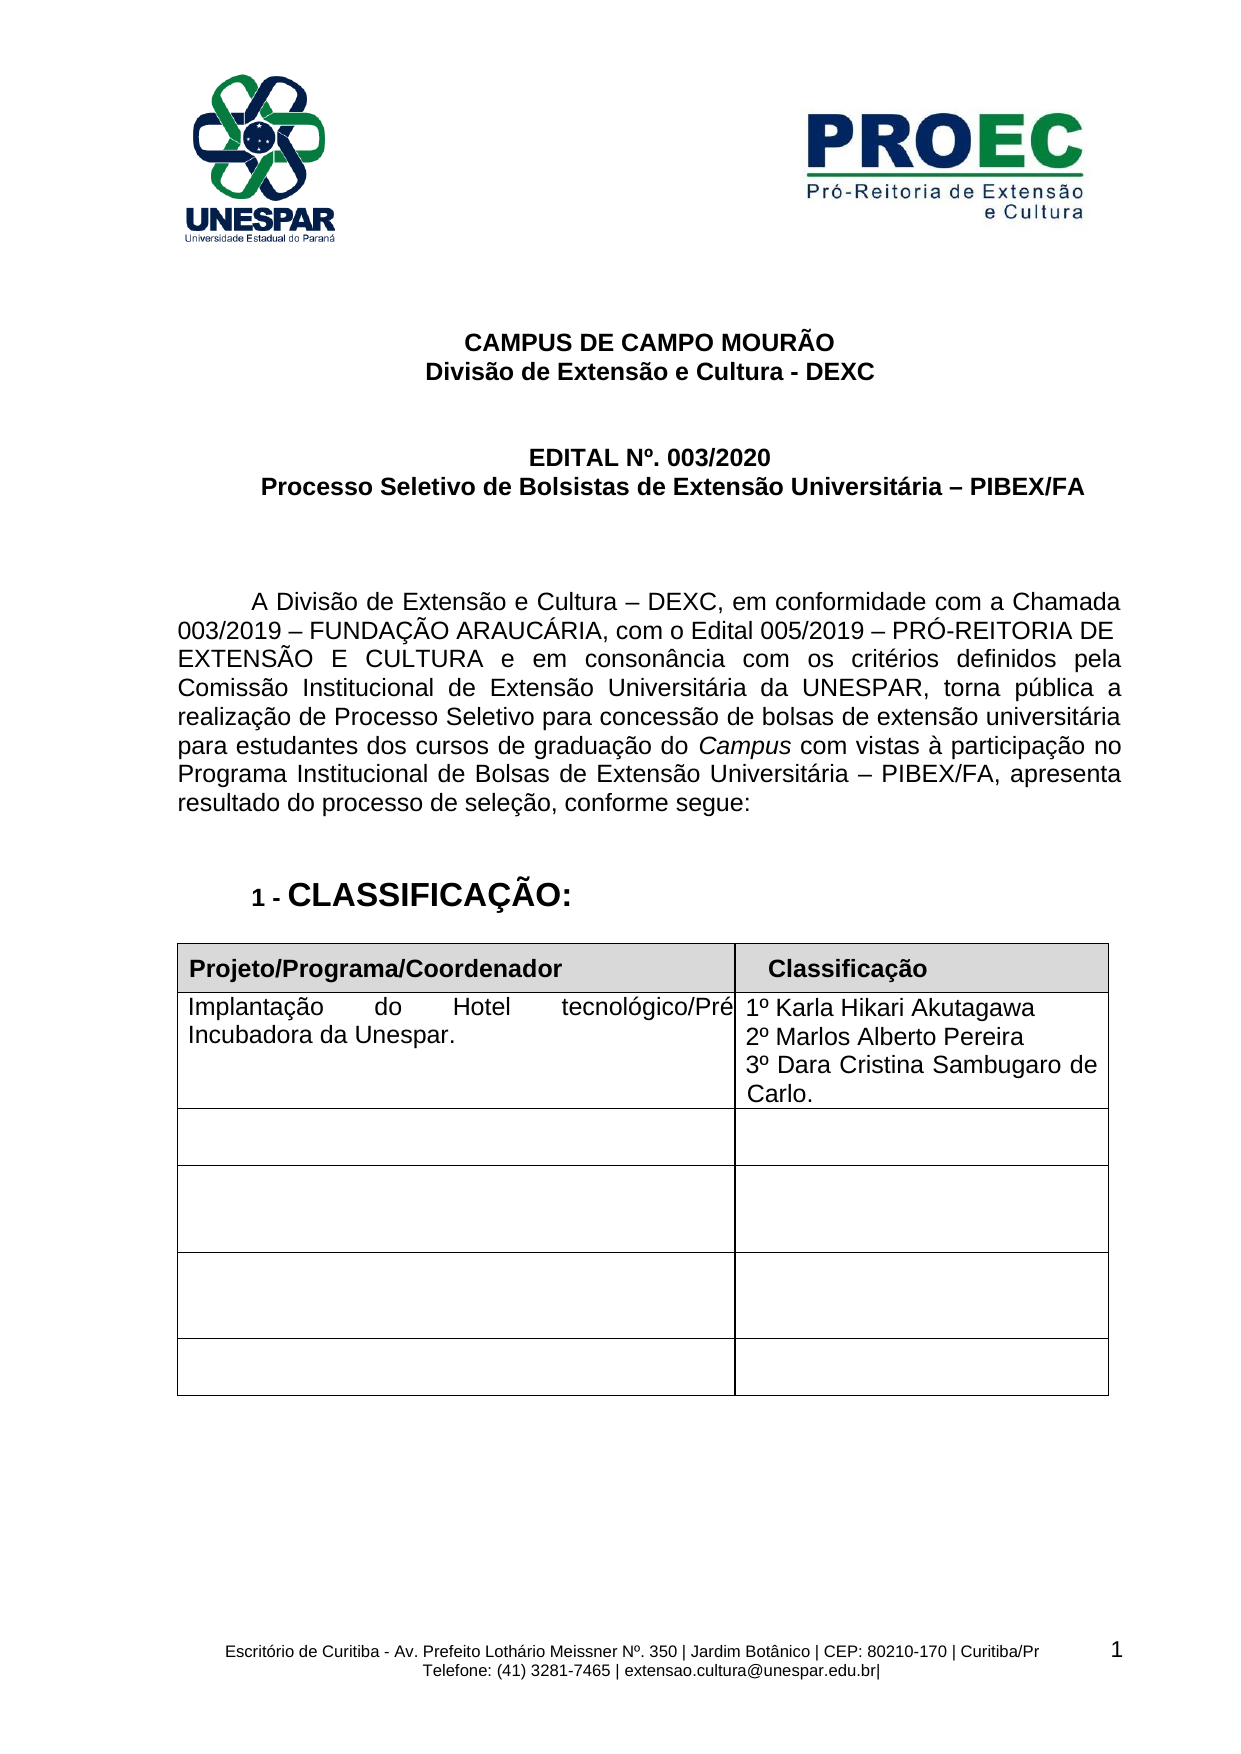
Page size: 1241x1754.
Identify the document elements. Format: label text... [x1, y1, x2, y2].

text CAMPUS DE CAMPO MOURÃO [422, 328, 877, 356]
text EXTENSÃO E CULTURA e em consonância com os critérios definidos pela Comissão Institucional de Extensão Universitária da UNESPAR, torna pública a realização de Processo Seletivo para concessão de bolsas de extensão universitária para estudantes dos cursos de graduação do Campus com vistas à participação no Programa Institucional de Bolsas de Extensão Universitária – PIBEX/FA, apresenta resultado do processo de seleção, conforme segue: [177, 644, 1122, 817]
table_cell [178, 1339, 734, 1395]
table_cell [178, 1253, 734, 1338]
table_cell Implantação do Hotel tecnológico/Pré Incubadora da Unespar. [178, 993, 734, 1108]
picture [185, 74, 335, 242]
table_cell [178, 1166, 734, 1252]
text A Divisão de Extensão e Cultura – DEXC, em conformidade com a Chamada 003/2019 – FUNDAÇÃO ARAUCÁRIA, com o Edital 005/2019 – PRÓ-REITORIA DE [177, 587, 1123, 644]
text Divisão de Extensão e Cultura - DEXC [423, 356, 877, 385]
list - CLASSIFICAÇÃO: [251, 875, 1240, 914]
text EDITAL Nº. 003/2020 [423, 443, 877, 472]
table_cell [736, 1166, 1108, 1252]
table_cell [736, 1253, 1108, 1338]
table_cell 1º Karla Hikari Akutagawa 2º Marlos Alberto Pereira 3º Dara Cristina Sambugaro de Carlo. [736, 993, 1108, 1108]
table_cell [178, 1109, 734, 1165]
text Processo Seletivo de Bolsistas de Extensão Universitária – PIBEX/FA [261, 472, 1240, 500]
table_header Projeto/Programa/Coordenador [178, 944, 734, 992]
picture [801, 108, 1091, 230]
table_header Classificação [736, 944, 1108, 992]
table_cell [736, 1339, 1108, 1395]
table_cell [736, 1109, 1108, 1165]
